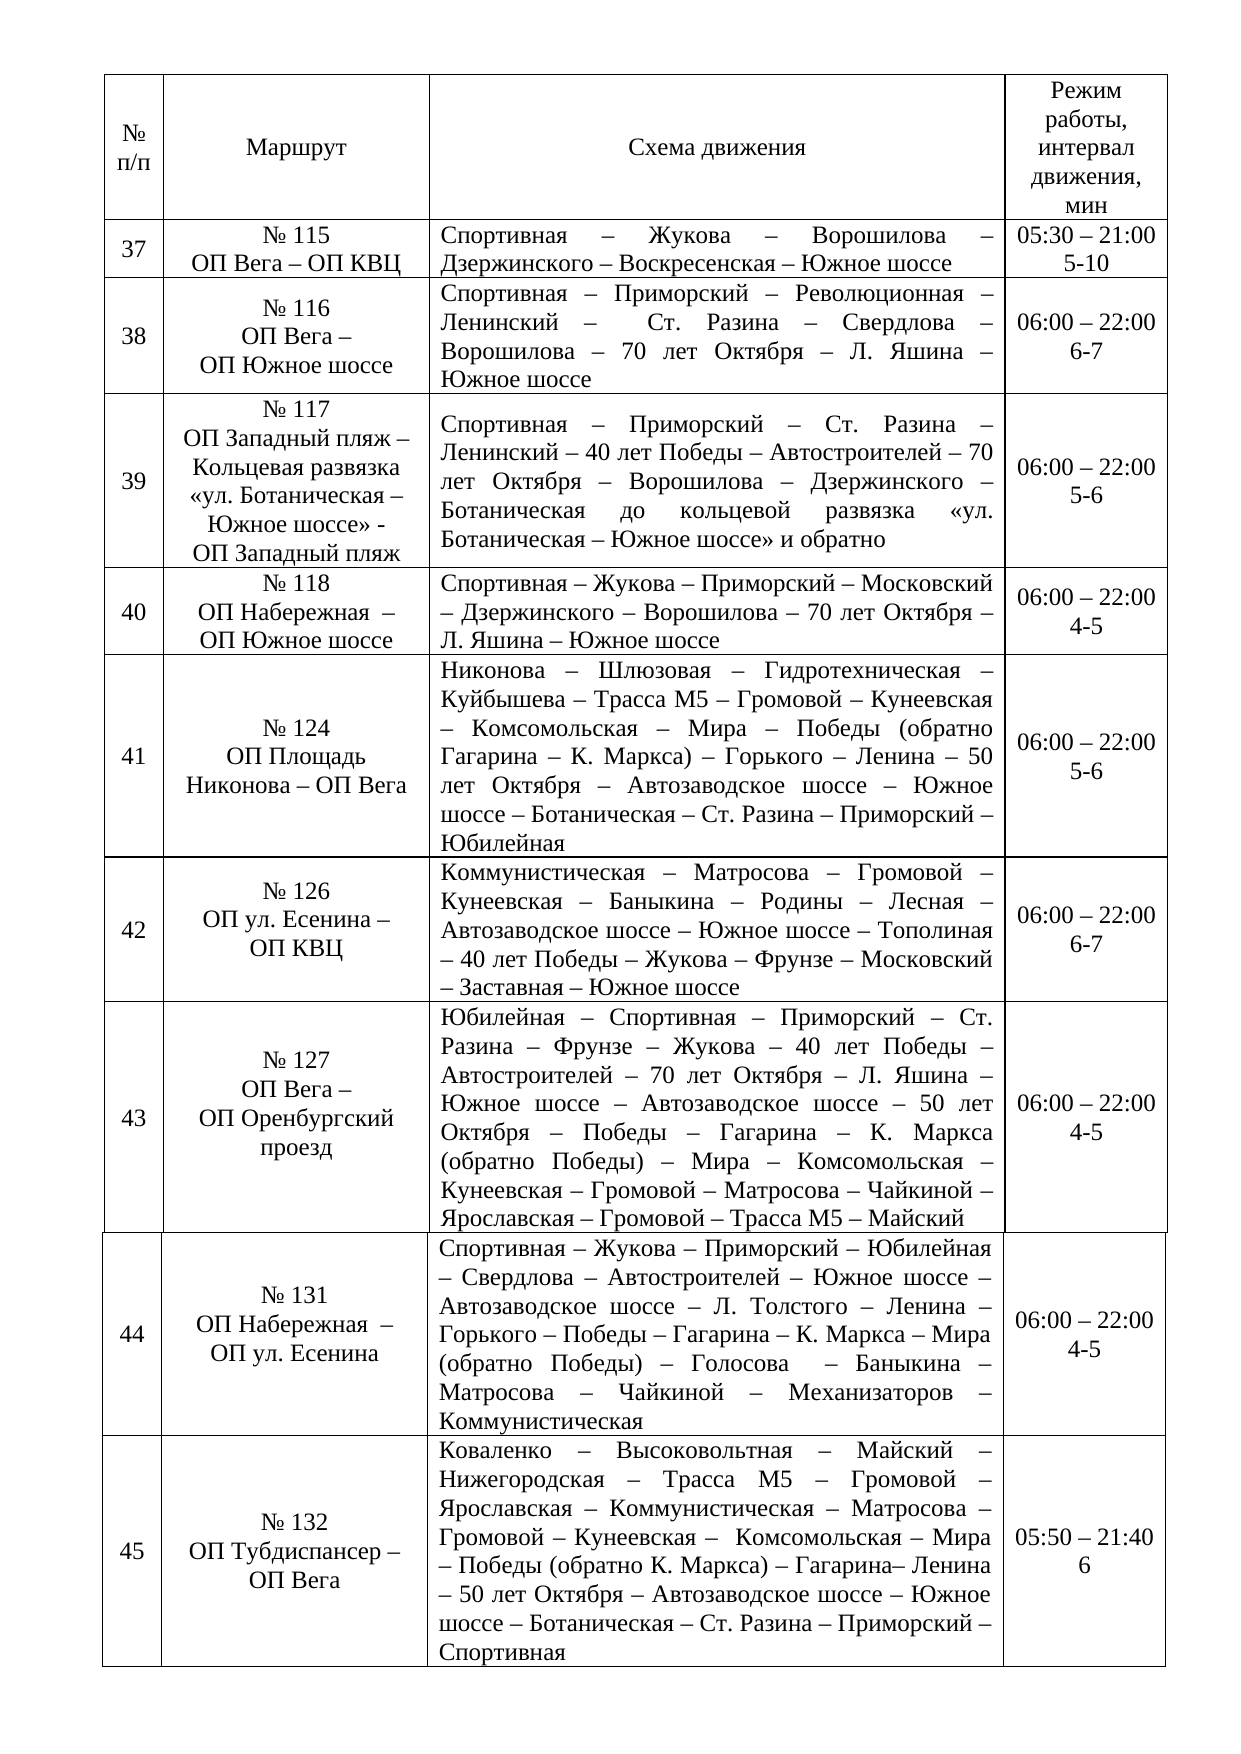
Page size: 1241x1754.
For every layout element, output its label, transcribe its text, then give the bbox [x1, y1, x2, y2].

table_cell 37 [105, 220, 163, 277]
table_cell Схема движения [430, 75, 1004, 219]
table_cell № 117 ОП Западный пляж – Кольцевая развязка «ул. Ботаническая – Южное шоссе» - ОП Западный пляж [164, 394, 429, 567]
table_cell № 124 ОП Площадь Никонова – ОП Вега [164, 655, 429, 856]
table_cell № 118 ОП Набережная – ОП Южное шоссе [164, 568, 429, 654]
table_cell 06:00 – 22:00 5-6 [1006, 655, 1167, 856]
table_cell 06:00 – 22:00 6-7 [1006, 858, 1167, 1001]
table_cell 06:00 – 22:00 4-5 [1006, 1002, 1167, 1232]
table_cell Маршрут [164, 75, 429, 219]
table_cell 39 [105, 394, 163, 567]
table_cell 06:00 – 22:00 4-5 [1006, 568, 1167, 654]
table_cell 45 [103, 1436, 161, 1666]
table_cell 40 [105, 568, 163, 654]
table_cell № 126 ОП ул. Есенина – ОП КВЦ [164, 858, 429, 1001]
table_cell 44 [103, 1233, 161, 1434]
table_cell 42 [105, 858, 163, 1001]
table_cell 06:00 – 22:00 6-7 [1006, 278, 1167, 393]
table_cell № 127 ОП Вега – ОП Оренбургский проезд [164, 1002, 429, 1232]
table_cell № 115 ОП Вега – ОП КВЦ [164, 220, 429, 277]
table_cell 43 [105, 1002, 163, 1232]
table_cell Спортивная – Приморский – Ст. Разина – Ленинский – 40 лет Победы – Автостроителей – 70 лет Октября – Ворошилова – Дзержинского – Ботаническая до кольцевой развязка «ул. Ботаническая – Южное шоссе» и обратно [430, 394, 1004, 567]
table_cell Спортивная – Жукова – Приморский – Юбилейная – Свердлова – Автостроителей – Южное шоссе – Автозаводское шоссе – Л. Толстого – Ленина – Горького – Победы – Гагарина – К. Маркса – Мира (обратно Победы) – Голосова – Баныкина – Матросова – Чайкиной – Механизаторов – Коммунистическая [428, 1233, 1003, 1434]
table_cell Юбилейная – Спортивная – Приморский – Ст. Разина – Фрунзе – Жукова – 40 лет Победы – Автостроителей – 70 лет Октября – Л. Яшина – Южное шоссе – Автозаводское шоссе – 50 лет Октября – Победы – Гагарина – К. Маркса (обратно Победы) – Мира – Комсомольская – Кунеевская – Громовой – Матросова – Чайкиной – Ярославская – Громовой – Трасса М5 – Майский [430, 1002, 1004, 1232]
table_cell Режим работы, интервал движения, мин [1006, 75, 1167, 219]
table_cell Коммунистическая – Матросова – Громовой – Кунеевская – Баныкина – Родины – Лесная – Автозаводское шоссе – Южное шоссе – Тополиная – 40 лет Победы – Жукова – Фрунзе – Московский – Заставная – Южное шоссе [430, 858, 1004, 1001]
table_cell 05:30 – 21:00 5-10 [1006, 220, 1167, 277]
table_cell 38 [105, 278, 163, 393]
table_cell 06:00 – 22:00 5-6 [1006, 394, 1167, 567]
table_cell Спортивная – Жукова – Ворошилова – Дзержинского – Воскресенская – Южное шоссе [430, 220, 1004, 277]
table_cell № 116 ОП Вега – ОП Южное шоссе [164, 278, 429, 393]
table_cell Спортивная – Жукова – Приморский – Московский – Дзержинского – Ворошилова – 70 лет Октября – Л. Яшина – Южное шоссе [430, 568, 1004, 654]
table_cell № п/п [105, 75, 163, 219]
table_cell 41 [105, 655, 163, 856]
table_cell 05:50 – 21:40 6 [1004, 1436, 1165, 1666]
table_cell Спортивная – Приморский – Революционная – Ленинский – Ст. Разина – Свердлова – Ворошилова – 70 лет Октября – Л. Яшина – Южное шоссе [430, 278, 1004, 393]
table_cell Никонова – Шлюзовая – Гидротехническая – Куйбышева – Трасса М5 – Громовой – Кунеевская – Комсомольская – Мира – Победы (обратно Гагарина – К. Маркса) – Горького – Ленина – 50 лет Октября – Автозаводское шоссе – Южное шоссе – Ботаническая – Ст. Разина – Приморский – Юбилейная [430, 655, 1004, 856]
table_cell Коваленко – Высоковольтная – Майский – Нижегородская – Трасса М5 – Громовой – Ярославская – Коммунистическая – Матросова – Громовой – Кунеевская – Комсомольская – Мира – Победы (обратно К. Маркса) – Гагарина– Ленина – 50 лет Октября – Автозаводское шоссе – Южное шоссе – Ботаническая – Ст. Разина – Приморский – Спортивная [428, 1436, 1003, 1666]
table_cell № 131 ОП Набережная – ОП ул. Есенина [162, 1233, 427, 1434]
table_cell 06:00 – 22:00 4-5 [1004, 1233, 1165, 1434]
table_cell № 132 ОП Тубдиспансер – ОП Вега [162, 1436, 427, 1666]
